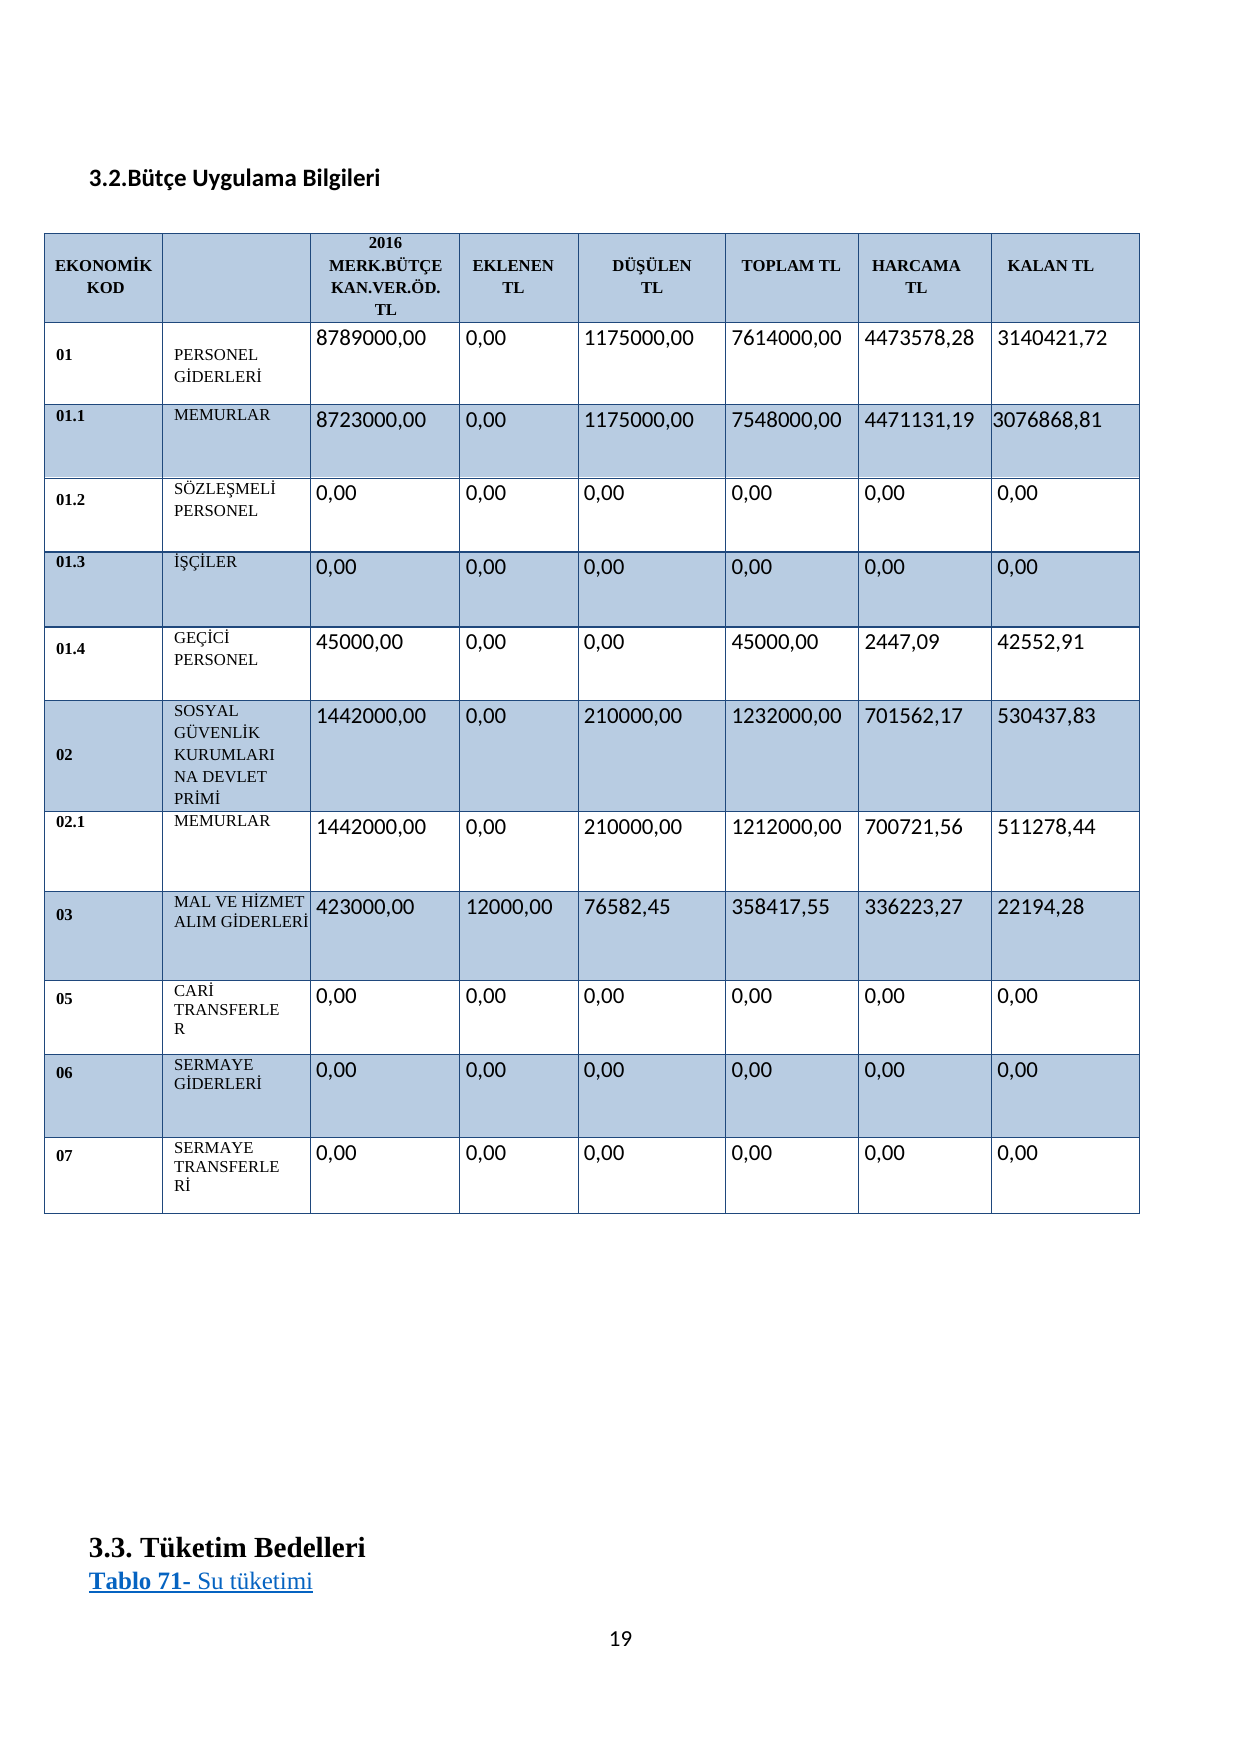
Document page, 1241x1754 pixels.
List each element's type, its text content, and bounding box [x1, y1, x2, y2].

table_cell 0,00 [579, 1138, 725, 1212]
table_cell 0,00 [460, 1055, 578, 1137]
text Tablo 71- Su tüketimi [89, 1566, 1152, 1595]
table_cell 0,00 [726, 553, 858, 626]
table_cell 1442000,00 [311, 701, 459, 811]
table_cell 0,00 [460, 553, 578, 626]
table_cell İŞÇİLER [163, 553, 310, 626]
table_cell 05 [45, 981, 162, 1054]
table_cell 701562,17 [859, 701, 991, 811]
table_cell 511278,44 [992, 812, 1139, 891]
table_cell 01.4 [45, 628, 162, 700]
table_cell 336223,27 [859, 892, 991, 980]
text 3.3. Tüketim Bedelleri [89, 1530, 1152, 1564]
table_cell 0,00 [859, 1138, 991, 1212]
table_cell 530437,83 [992, 701, 1139, 811]
table_cell 45000,00 [311, 628, 459, 700]
table_cell 0,00 [859, 553, 991, 626]
table_cell 01.3 [45, 553, 162, 626]
table_cell 0,00 [311, 981, 459, 1054]
table_cell 0,00 [992, 1138, 1139, 1212]
table_cell 0,00 [460, 812, 578, 891]
table_cell 0,00 [992, 1055, 1139, 1137]
table_header EKLENEN TL [460, 234, 578, 322]
table_cell 0,00 [579, 628, 725, 700]
table_cell 0,00 [859, 1055, 991, 1137]
table_cell MAL VE HİZMET ALIM GİDERLERİ [163, 892, 310, 980]
table_cell 7614000,00 [726, 323, 858, 404]
table_cell 8789000,00 [311, 323, 459, 404]
table_cell 0,00 [579, 981, 725, 1054]
table_cell 8723000,00 [311, 405, 459, 477]
table_cell 210000,00 [579, 701, 725, 811]
subtitle 3.2.Bütçe Uygulama Bilgileri [89, 162, 1152, 193]
table_cell 1442000,00 [311, 812, 459, 891]
table_cell 0,00 [460, 479, 578, 551]
table_cell 01.1 [45, 405, 162, 477]
table_header [163, 234, 310, 322]
table_cell 03 [45, 892, 162, 980]
table_cell 0,00 [992, 479, 1139, 551]
table_cell 45000,00 [726, 628, 858, 700]
table_cell 0,00 [992, 981, 1139, 1054]
table_cell 0,00 [311, 479, 459, 551]
table_cell 0,00 [726, 1138, 858, 1212]
table_header 2016 MERK.BÜTÇE KAN.VER.ÖD. TL [311, 234, 459, 322]
table_cell 01 [45, 323, 162, 404]
table_cell 42552,91 [992, 628, 1139, 700]
table_cell 0,00 [311, 1138, 459, 1212]
table_cell 22194,28 [992, 892, 1139, 980]
table_cell 700721,56 [859, 812, 991, 891]
table_cell 07 [45, 1138, 162, 1212]
table_cell 0,00 [859, 981, 991, 1054]
table_cell 1175000,00 [579, 405, 725, 477]
table_cell 0,00 [460, 628, 578, 700]
table_cell 0,00 [579, 479, 725, 551]
table_cell 0,00 [460, 1138, 578, 1212]
table_cell SÖZLEŞMELİ PERSONEL [163, 479, 310, 551]
table_cell 0,00 [460, 701, 578, 811]
table_cell SOSYAL GÜVENLİK KURUMLARINA DEVLET PRİMİ GİDERLERİ [163, 701, 310, 811]
table_header TOPLAM TL [726, 234, 858, 322]
table_cell 423000,00 1717 [311, 892, 459, 980]
table_cell 3076868,81 [992, 405, 1139, 477]
table_cell 4471131,19 [859, 405, 991, 477]
table_cell 1232000,00 [726, 701, 858, 811]
table_cell PERSONEL GİDERLERİ [163, 323, 310, 404]
table_cell 0,00 [992, 553, 1139, 626]
table_cell CARİ TRANSFERLER [163, 981, 310, 1054]
table_cell 0,00 [311, 1055, 459, 1137]
table_cell 0,00 [460, 405, 578, 477]
table_cell 0,00 [726, 1055, 858, 1137]
table_cell 0,00 [726, 981, 858, 1054]
table_cell 0,00 [579, 553, 725, 626]
table_cell SERMAYE TRANSFERLERİ [163, 1138, 310, 1212]
table_cell 358417,55 [726, 892, 858, 980]
table_cell 2447,09 [859, 628, 991, 700]
table_cell 02.1 [45, 812, 162, 891]
table_header KALAN TL [992, 234, 1139, 322]
table_cell 02 [45, 701, 162, 811]
table_cell 7548000,00 [726, 405, 858, 477]
table_cell SERMAYE GİDERLERİ [163, 1055, 310, 1137]
table_cell 0,00 [726, 479, 858, 551]
table_cell 06 [45, 1055, 162, 1137]
table_header EKONOMİK KOD [45, 234, 162, 322]
table_header HARCAMA TL [859, 234, 991, 322]
table_cell 3140421,72 [992, 323, 1139, 404]
table_cell MEMURLAR [163, 405, 310, 477]
table_cell 1175000,00 [579, 323, 725, 404]
table_cell 0,00 [460, 981, 578, 1054]
table_cell 0,00 [579, 1055, 725, 1137]
table_cell MEMURLAR [163, 812, 310, 891]
table_cell 0,00 [460, 323, 578, 404]
table_cell 0,00 [859, 479, 991, 551]
table_cell 4473578,28 [859, 323, 991, 404]
table_cell 12000,00 [460, 892, 578, 980]
table_header DÜŞÜLEN TL [579, 234, 725, 322]
table_cell 0,00 [311, 553, 459, 626]
table_cell 76582,45 [579, 892, 725, 980]
table_cell GEÇİCİ PERSONEL [163, 628, 310, 700]
table_cell 01.2 [45, 479, 162, 551]
table_cell 210000,00 [579, 812, 725, 891]
table_cell 1212000,00 [726, 812, 858, 891]
